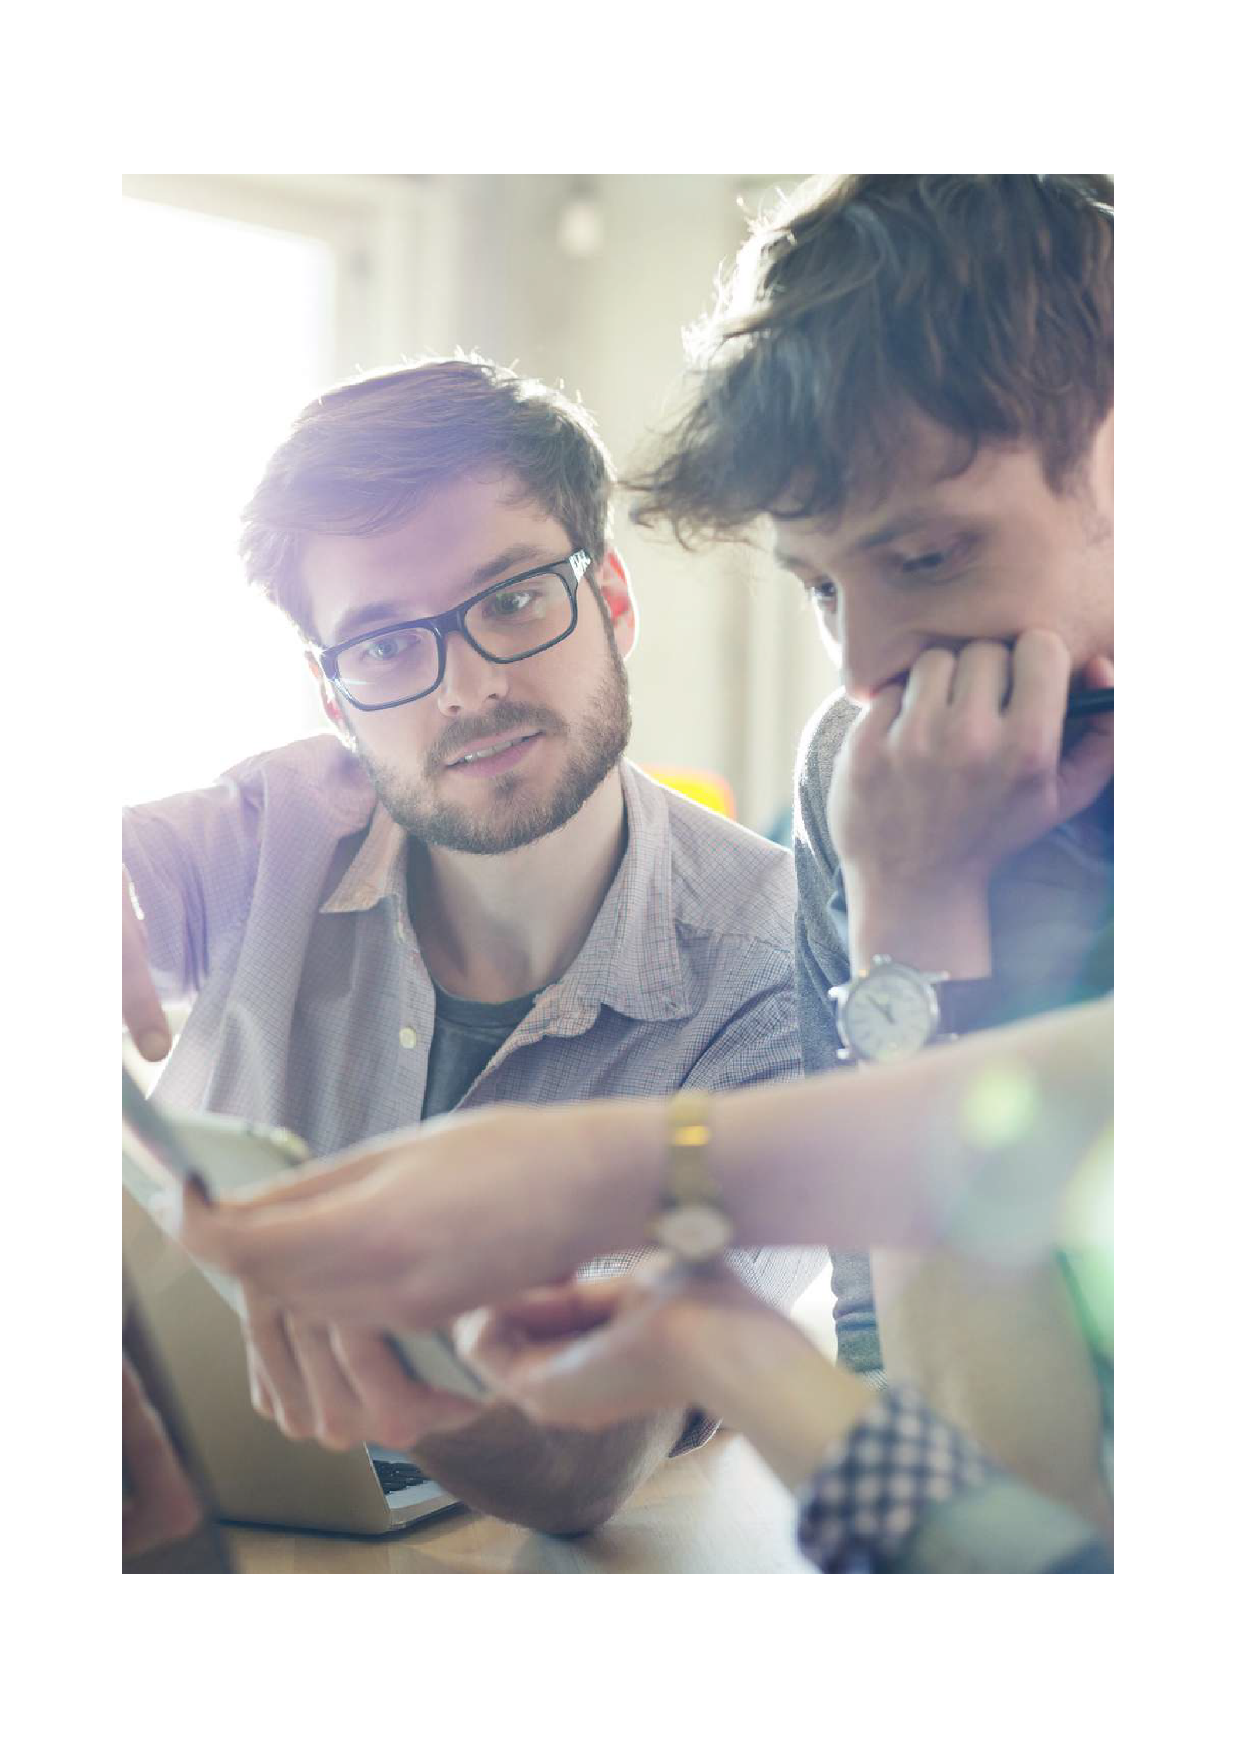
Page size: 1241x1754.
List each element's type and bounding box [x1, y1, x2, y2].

picture [122, 174, 1114, 1574]
